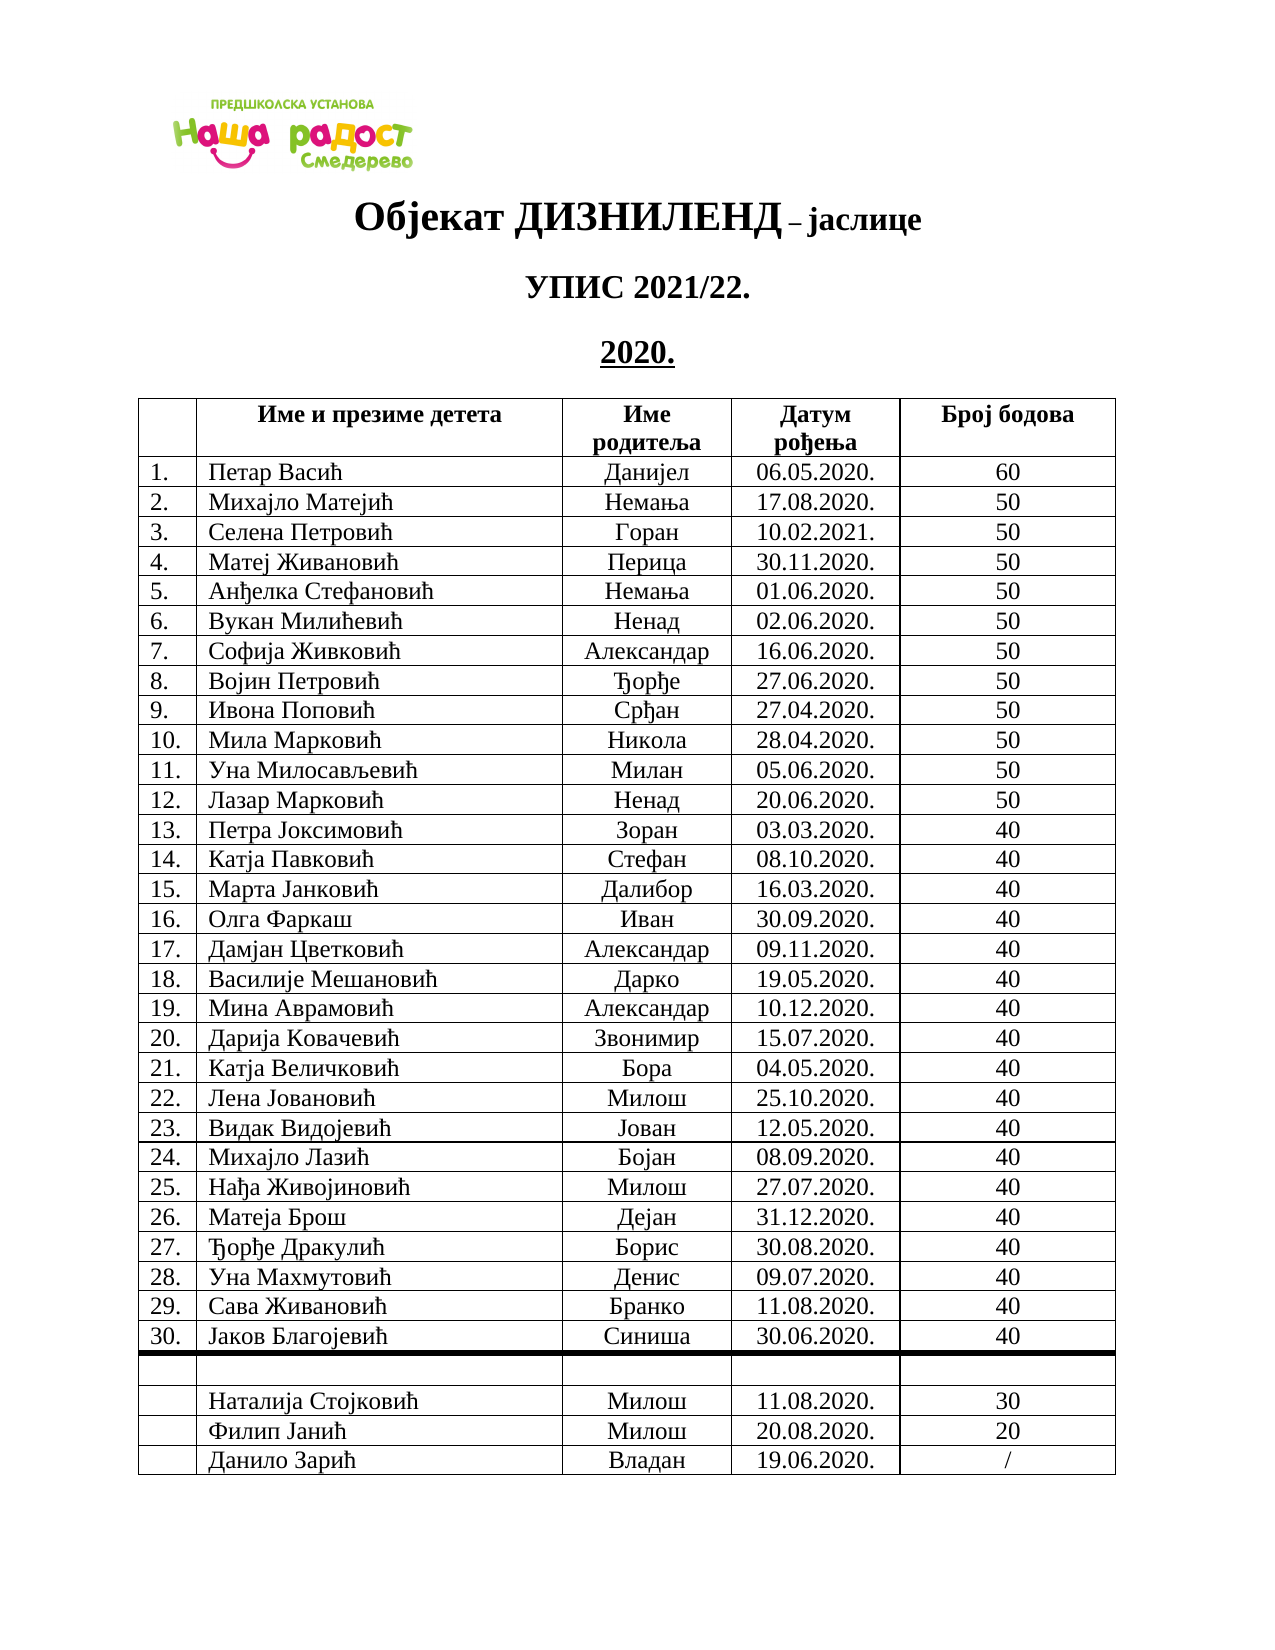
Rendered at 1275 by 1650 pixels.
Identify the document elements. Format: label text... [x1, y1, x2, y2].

table_cell 40 [901, 815, 1115, 843]
table_cell 7. [139, 636, 196, 665]
table_cell Нађа Живојиновић [197, 1172, 562, 1201]
table_cell [901, 1356, 1115, 1385]
table_cell Денис [563, 1262, 731, 1290]
table_cell Петар Васић [197, 457, 562, 486]
table_cell 50 [901, 755, 1115, 784]
table_cell Бора [563, 1053, 731, 1082]
table_cell 05.06.2020. [732, 755, 899, 784]
table_cell 31.12.2020. [732, 1202, 899, 1231]
table_cell [139, 1356, 196, 1385]
table_cell 30.09.2020. [732, 904, 899, 933]
table_header Датум рођења [732, 399, 899, 456]
table_cell 30.11.2020. [732, 547, 899, 575]
table_cell 09.11.2020. [732, 934, 899, 963]
table_cell 10.12.2020. [732, 994, 899, 1022]
table_cell 50 [901, 576, 1115, 605]
table_cell 20. [139, 1023, 196, 1052]
table_cell Милош [563, 1386, 731, 1415]
table_cell Мина Аврамовић [197, 994, 562, 1022]
table_cell Стефан [563, 845, 731, 873]
table_cell 28.04.2020. [732, 725, 899, 754]
table_cell 11.08.2020. [732, 1386, 899, 1415]
table_cell 20 [901, 1416, 1115, 1444]
table_cell Никола [563, 725, 731, 754]
table_cell 25.10.2020. [732, 1083, 899, 1112]
table_cell Немања [563, 576, 731, 605]
table_cell Немања [563, 487, 731, 516]
table_cell Данијел [563, 457, 731, 486]
table_cell 12.05.2020. [732, 1113, 899, 1141]
table_cell 40 [901, 904, 1115, 933]
table_cell Дарија Ковачевић [197, 1023, 562, 1052]
table_cell 16.06.2020. [732, 636, 899, 665]
table_cell Мила Марковић [197, 725, 562, 754]
table_cell 27. [139, 1232, 196, 1261]
table_cell Видак Видојевић [197, 1113, 562, 1141]
table_cell 27.06.2020. [732, 666, 899, 694]
table_cell 40 [901, 845, 1115, 873]
table_cell 30. [139, 1321, 196, 1350]
table_cell 40 [901, 1262, 1115, 1290]
table_cell Ђорђе Дракулић [197, 1232, 562, 1261]
picture [182, 102, 406, 163]
table_cell [563, 1356, 731, 1385]
table_cell Ненад [563, 606, 731, 635]
table_cell 08.10.2020. [732, 845, 899, 873]
table_cell 24. [139, 1143, 196, 1171]
table_cell Марта Јанковић [197, 874, 562, 903]
table_cell Александар [563, 934, 731, 963]
table_cell Дарко [563, 964, 731, 992]
table_cell 09.07.2020. [732, 1262, 899, 1290]
table_cell 3. [139, 517, 196, 546]
table_cell 19.05.2020. [732, 964, 899, 992]
table_cell 60 [901, 457, 1115, 486]
table_cell Горан [563, 517, 731, 546]
text 2020. [150, 333, 1125, 371]
table_cell 17. [139, 934, 196, 963]
table_cell Милан [563, 755, 731, 784]
table_cell 4. [139, 547, 196, 575]
table_cell 19.06.2020. [732, 1446, 899, 1474]
table_cell [139, 1446, 196, 1474]
table_cell 23. [139, 1113, 196, 1141]
table_cell Звонимир [563, 1023, 731, 1052]
table_cell 50 [901, 606, 1115, 635]
table_cell Уна Махмутовић [197, 1262, 562, 1290]
table_cell 10. [139, 725, 196, 754]
table_header Број бодова [901, 399, 1115, 456]
table_cell 8. [139, 666, 196, 694]
table_cell 40 [901, 994, 1115, 1022]
table_cell Милош [563, 1416, 731, 1444]
table_cell 18. [139, 964, 196, 992]
table_cell Јован [563, 1113, 731, 1141]
table_cell 22. [139, 1083, 196, 1112]
table_cell 40 [901, 1023, 1115, 1052]
table_cell 40 [901, 1321, 1115, 1350]
table_cell Ивона Поповић [197, 696, 562, 724]
table_cell 5. [139, 576, 196, 605]
table_cell Срђан [563, 696, 731, 724]
table_cell Борис [563, 1232, 731, 1261]
table_cell Далибор [563, 874, 731, 903]
table_cell 50 [901, 785, 1115, 814]
table_cell Милош [563, 1083, 731, 1112]
table_cell 11.08.2020. [732, 1291, 899, 1320]
table_cell Данило Зарић [197, 1446, 562, 1474]
table_cell 17.08.2020. [732, 487, 899, 516]
table_cell 27.07.2020. [732, 1172, 899, 1201]
table_cell Филип Јанић [197, 1416, 562, 1444]
table_cell Перица [563, 547, 731, 575]
table_cell 26. [139, 1202, 196, 1231]
table_cell 25. [139, 1172, 196, 1201]
table_cell Владан [563, 1446, 731, 1474]
table_cell 02.06.2020. [732, 606, 899, 635]
table_cell Јаков Благојевић [197, 1321, 562, 1350]
table_cell Зоран [563, 815, 731, 843]
table_cell Катја Величковић [197, 1053, 562, 1082]
table_cell Василије Мешановић [197, 964, 562, 992]
table_cell Иван [563, 904, 731, 933]
table_cell 50 [901, 517, 1115, 546]
table_cell 14. [139, 845, 196, 873]
table_cell [139, 1386, 196, 1415]
table_cell / [901, 1446, 1115, 1474]
table_cell 40 [901, 1143, 1115, 1171]
table_cell Вукан Милићевић [197, 606, 562, 635]
table_cell Наталија Стојковић [197, 1386, 562, 1415]
table_cell 08.09.2020. [732, 1143, 899, 1171]
table_cell 30.08.2020. [732, 1232, 899, 1261]
table_cell [732, 1356, 899, 1385]
table_cell Лазар Марковић [197, 785, 562, 814]
table_cell 9. [139, 696, 196, 724]
table_cell Ненад [563, 785, 731, 814]
table_cell 15. [139, 874, 196, 903]
table_cell Ђорђе [563, 666, 731, 694]
table_cell 40 [901, 1053, 1115, 1082]
table_cell Сава Живановић [197, 1291, 562, 1320]
table_cell 6. [139, 606, 196, 635]
table_cell 50 [901, 636, 1115, 665]
table_cell 40 [901, 1113, 1115, 1141]
table_cell 11. [139, 755, 196, 784]
table_cell Александар [563, 636, 731, 665]
table_cell 20.06.2020. [732, 785, 899, 814]
table_cell 50 [901, 547, 1115, 575]
text УПИС 2021/22. [150, 268, 1125, 306]
table_cell [197, 1356, 562, 1385]
table_cell Олга Фаркаш [197, 904, 562, 933]
table_cell 40 [901, 1291, 1115, 1320]
table_cell 30 [901, 1386, 1115, 1415]
table_cell Анђелка Стефановић [197, 576, 562, 605]
table_cell 50 [901, 696, 1115, 724]
table_cell 50 [901, 487, 1115, 516]
table_cell 10.02.2021. [732, 517, 899, 546]
table_cell Софија Живковић [197, 636, 562, 665]
table_cell 40 [901, 934, 1115, 963]
table_cell Бојан [563, 1143, 731, 1171]
table_cell 15.07.2020. [732, 1023, 899, 1052]
table_cell Матеј Живановић [197, 547, 562, 575]
table_cell 04.05.2020. [732, 1053, 899, 1082]
table_cell Катја Павковић [197, 845, 562, 873]
table_cell Михајло Лазић [197, 1143, 562, 1171]
table_cell 16. [139, 904, 196, 933]
table_cell Уна Милосављевић [197, 755, 562, 784]
table_cell 40 [901, 1232, 1115, 1261]
table_cell 19. [139, 994, 196, 1022]
table_cell 2. [139, 487, 196, 516]
table_cell 28. [139, 1262, 196, 1290]
table_cell Синиша [563, 1321, 731, 1350]
table_cell Бранко [563, 1291, 731, 1320]
table_cell 30.06.2020. [732, 1321, 899, 1350]
table_cell Дамјан Цветковић [197, 934, 562, 963]
table_cell 40 [901, 1172, 1115, 1201]
table_cell 29. [139, 1291, 196, 1320]
table_cell Милош [563, 1172, 731, 1201]
table_cell 27.04.2020. [732, 696, 899, 724]
table_cell 06.05.2020. [732, 457, 899, 486]
table_cell 03.03.2020. [732, 815, 899, 843]
text Објекат ДИЗНИЛЕНД – јаслице [150, 192, 1125, 240]
table_cell Михајло Матејић [197, 487, 562, 516]
table_cell [139, 1416, 196, 1444]
table_cell 12. [139, 785, 196, 814]
table_cell 40 [901, 1202, 1115, 1231]
table_cell Матеја Брош [197, 1202, 562, 1231]
table_header [139, 399, 196, 456]
table_cell Александар [563, 994, 731, 1022]
table_cell 40 [901, 1083, 1115, 1112]
table_cell 50 [901, 725, 1115, 754]
table_cell Петра Јоксимовић [197, 815, 562, 843]
table_cell Војин Петровић [197, 666, 562, 694]
table_cell 50 [901, 666, 1115, 694]
table_header Име родитеља [563, 399, 731, 456]
table_cell 21. [139, 1053, 196, 1082]
table_cell 01.06.2020. [732, 576, 899, 605]
table_cell Лена Јовановић [197, 1083, 562, 1112]
table_cell 1. [139, 457, 196, 486]
table_cell Селена Петровић [197, 517, 562, 546]
table_cell 40 [901, 964, 1115, 992]
table_cell Дејан [563, 1202, 731, 1231]
table_header Име и презиме детета [197, 399, 562, 456]
table_cell 13. [139, 815, 196, 843]
table_cell 20.08.2020. [732, 1416, 899, 1444]
table_cell 16.03.2020. [732, 874, 899, 903]
table_cell 40 [901, 874, 1115, 903]
